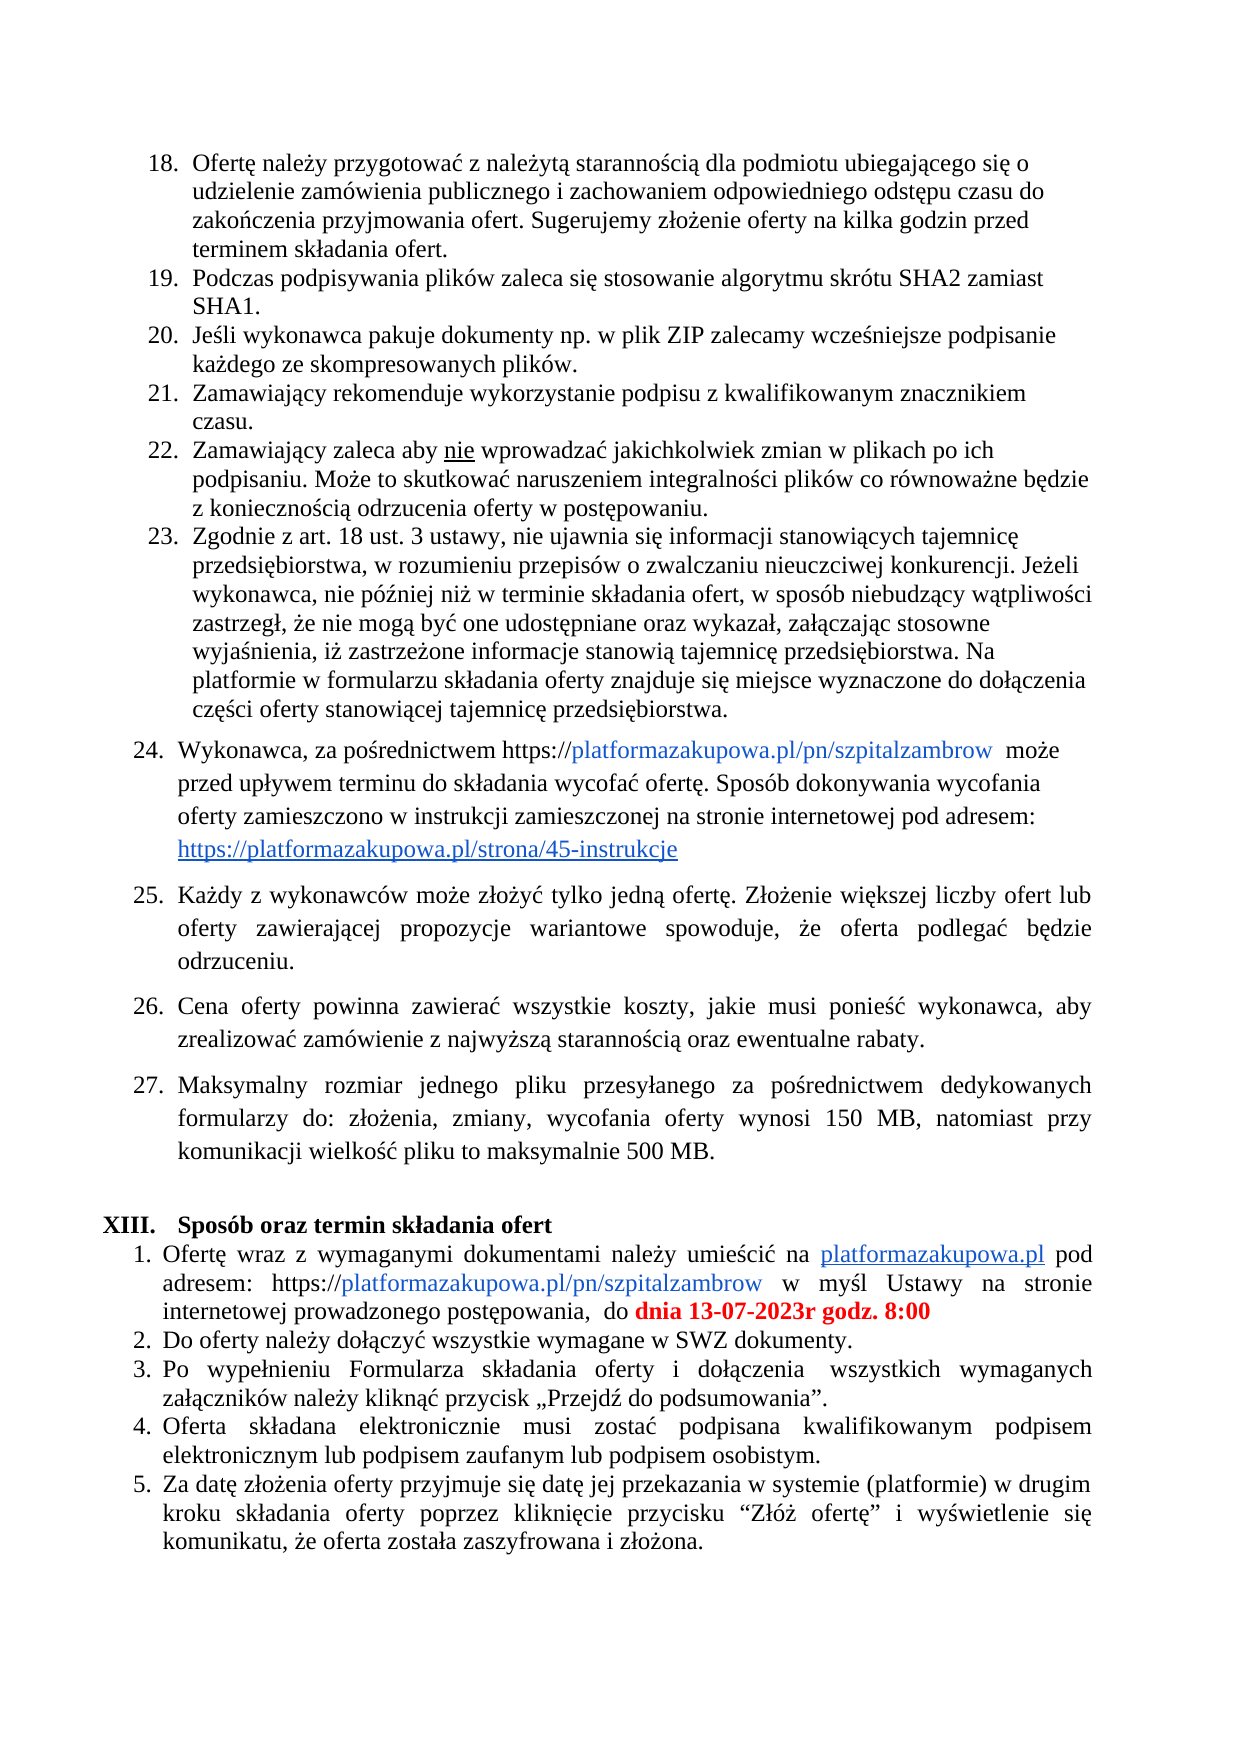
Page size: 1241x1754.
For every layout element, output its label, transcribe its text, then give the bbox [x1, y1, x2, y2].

list Podczas podpisywania plików zaleca się stosowanie algorytmu skrótu SHA2 zamiast SHA1. [148, 263, 1093, 320]
list Sposób oraz termin składania ofert [102, 1210, 1093, 1239]
list Wykonawca, za pośrednictwem https://platformazakupowa.pl/pn/szpitalzambrow może przed upływem terminu do składania wycofać ofertę. Sposób dokonywania wycofania oferty zamieszczono w instrukcji zamieszczonej na stronie internetowej pod adresem: https://platformazakupowa.pl/strona/45-instrukcje [133, 735, 1093, 863]
list Zgodnie z art. 18 ust. 3 ustawy, nie ujawnia się informacji stanowiących tajemnicę przedsiębiorstwa, w rozumieniu przepisów o zwalczaniu nieuczciwej konkurencji. Jeżeli wykonawca, nie później niż w terminie składania ofert, w sposób niebudzący wątpliwości zastrzegł, że nie mogą być one udostępniane oraz wykazał, załączając stosowne wyjaśnienia, iż zastrzeżone informacje stanowią tajemnicę przedsiębiorstwa. Na platformie w formularzu składania oferty znajduje się miejsce wyznaczone do dołączenia części oferty stanowiącej tajemnicę przedsiębiorstwa. [148, 521, 1093, 723]
list Po wypełnieniu Formularza składania oferty i dołączenia wszystkich wymaganych załączników należy kliknąć przycisk „Przejdź do podsumowania”. [133, 1354, 1093, 1411]
list Zamawiający rekomenduje wykorzystanie podpisu z kwalifikowanym znacznikiem czasu. [148, 378, 1093, 435]
list Do oferty należy dołączyć wszystkie wymagane w SWZ dokumenty. [133, 1325, 1093, 1354]
list Oferta składana elektronicznie musi zostać podpisana kwalifikowanym podpisem elektronicznym lub podpisem zaufanym lub podpisem osobistym. [133, 1411, 1093, 1469]
list Cena oferty powinna zawierać wszystkie koszty, jakie musi ponieść wykonawca, aby zrealizować zamówienie z najwyższą starannością oraz ewentualne rabaty. [133, 991, 1093, 1053]
list Za datę złożenia oferty przyjmuje się datę jej przekazania w systemie (platformie) w drugim kroku składania oferty poprzez kliknięcie przycisku “Złóż ofertę” i wyświetlenie się komunikatu, że oferta została zaszyfrowana i złożona. [133, 1469, 1093, 1555]
list Zamawiający zaleca aby nie wprowadzać jakichkolwiek zmian w plikach po ich podpisaniu. Może to skutkować naruszeniem integralności plików co równoważne będzie z koniecznością odrzucenia oferty w postępowaniu. [148, 435, 1093, 521]
list Maksymalny rozmiar jednego pliku przesyłanego za pośrednictwem dedykowanych formularzy do: złożenia, zmiany, wycofania oferty wynosi 150 MB, natomiast przy komunikacji wielkość pliku to maksymalnie 500 MB. [133, 1070, 1093, 1164]
list Ofertę należy przygotować z należytą starannością dla podmiotu ubiegającego się o udzielenie zamówienia publicznego i zachowaniem odpowiedniego odstępu czasu do zakończenia przyjmowania ofert. Sugerujemy złożenie oferty na kilka godzin przed terminem składania ofert. [148, 148, 1093, 263]
list Ofertę wraz z wymaganymi dokumentami należy umieścić na platformazakupowa.pl pod adresem: https://platformazakupowa.pl/pn/szpitalzambrow w myśl Ustawy na stronie internetowej prowadzonego postępowania, do dnia 13-07-2023r godz. 8:00 [133, 1239, 1093, 1325]
list Jeśli wykonawca pakuje dokumenty np. w plik ZIP zalecamy wcześniejsze podpisanie każdego ze skompresowanych plików. [148, 320, 1093, 378]
list Każdy z wykonawców może złożyć tylko jedną ofertę. Złożenie większej liczby ofert lub oferty zawierającej propozycje wariantowe spowoduje, że oferta podlegać będzie odrzuceniu. [133, 880, 1093, 974]
